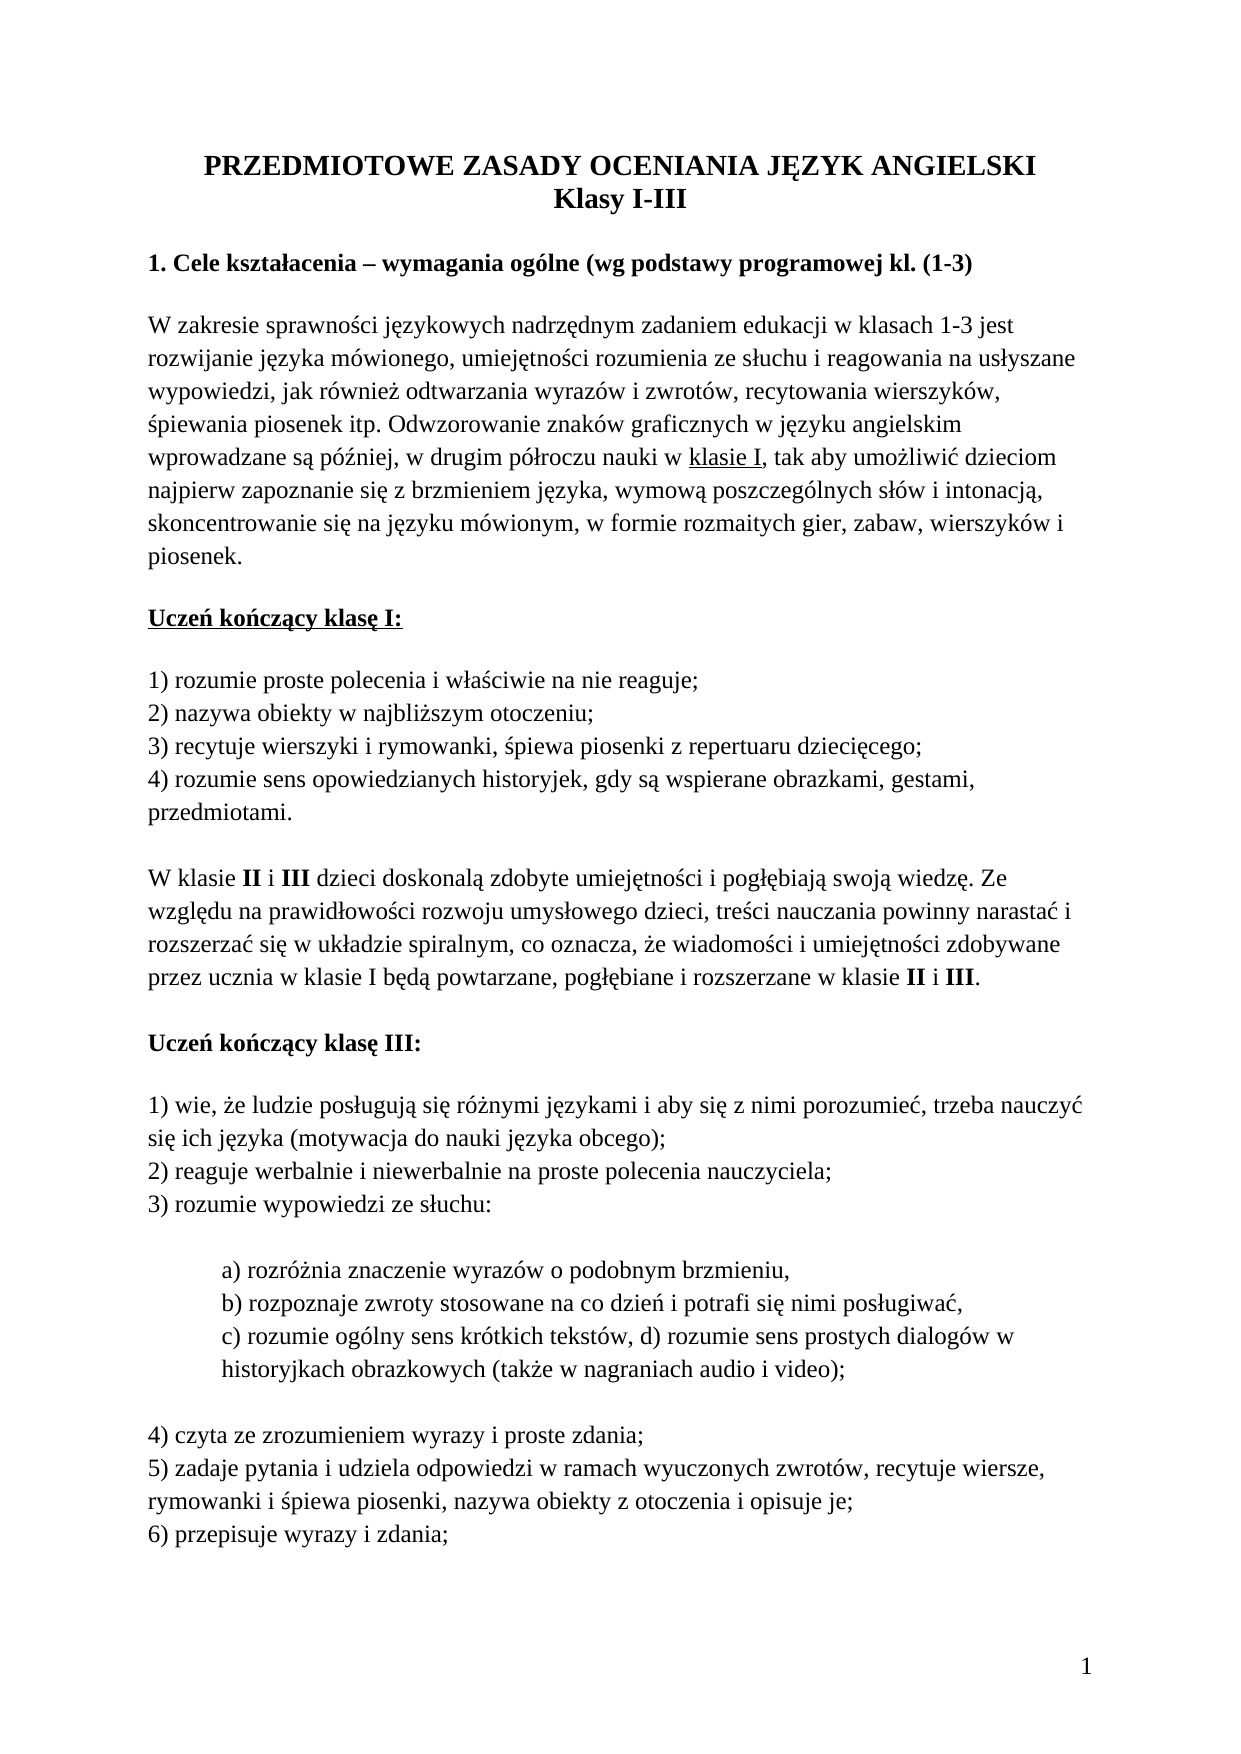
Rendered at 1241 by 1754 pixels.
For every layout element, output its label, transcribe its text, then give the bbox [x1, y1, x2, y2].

text 1. Cele kształacenia – wymagania ogólne (wg podstawy programowej kl. (1-3) [148, 248, 1093, 277]
text PRZEDMIOTOWE ZASADY OCENIANIA JĘZYK ANGIELSKI Klasy I-III [148, 148, 1093, 215]
text a) rozróżnia znaczenie wyrazów o podobnym brzmieniu, b) rozpoznaje zwroty stosowane na co dzień i potrafi się nimi posługiwać, c) rozumie ogólny sens krótkich tekstów, d) rozumie sens prostych dialogów w historyjkach obrazkowych (także w nagraniach audio i video); [221, 1255, 1093, 1383]
text 6) przepisuje wyrazy i zdania; [148, 1519, 1093, 1548]
text 2) reaguje werbalnie i niewerbalnie na proste polecenia nauczyciela; [148, 1156, 1093, 1184]
text Uczeń kończący klasę III: [148, 1028, 1093, 1057]
text Uczeń kończący klasę I: [148, 603, 1093, 632]
text 1) wie, że ludzie posługują się różnymi językami i aby się z nimi porozumieć, trzeba nauczyć się ich języka (motywacja do nauki języka obcego); [148, 1057, 1093, 1151]
text 4) czyta ze zrozumieniem wyrazy i proste zdania; 5) zadaje pytania i udziela odpowiedzi w ramach wyuczonych zwrotów, recytuje wiersze, rymowanki i śpiewa piosenki, nazywa obiekty z otoczenia i opisuje je; [148, 1420, 1093, 1515]
text 3) rozumie wypowiedzi ze słuchu: [148, 1189, 1093, 1217]
text 1) rozumie proste polecenia i właściwie na nie reaguje; 2) nazywa obiekty w najbliższym otoczeniu; 3) recytuje wierszyki i rymowanki, śpiewa piosenki z repertuaru dziecięcego; 4) rozumie sens opowiedzianych historyjek, gdy są wspierane obrazkami, gestami, przedmiotami. [148, 632, 1093, 826]
text W zakresie sprawności językowych nadrzędnym zadaniem edukacji w klasach 1-3 jest rozwijanie języka mówionego, umiejętności rozumienia ze słuchu i reagowania na usłyszane wypowiedzi, jak również odtwarzania wyrazów i zwrotów, recytowania wierszyków, śpiewania piosenek itp. Odwzorowanie znaków graficznych w języku angielskim wprowadzane są później, w drugim półroczu nauki w klasie I, tak aby umożliwić dzieciom najpierw zapoznanie się z brzmieniem języka, wymową poszczególnych słów i intonacją, skoncentrowanie się na języku mówionym, w formie rozmaitych gier, zabaw, wierszyków i piosenek. [148, 310, 1093, 570]
text W klasie II i III dzieci doskonalą zdobyte umiejętności i pogłębiają swoją wiedzę. Ze względu na prawidłowości rozwoju umysłowego dzieci, treści nauczania powinny narastać i rozszerzać się w układzie spiralnym, co oznacza, że wiadomości i umiejętności zdobywane przez ucznia w klasie I będą powtarzane, pogłębiane i rozszerzane w klasie II i III. [148, 863, 1093, 991]
